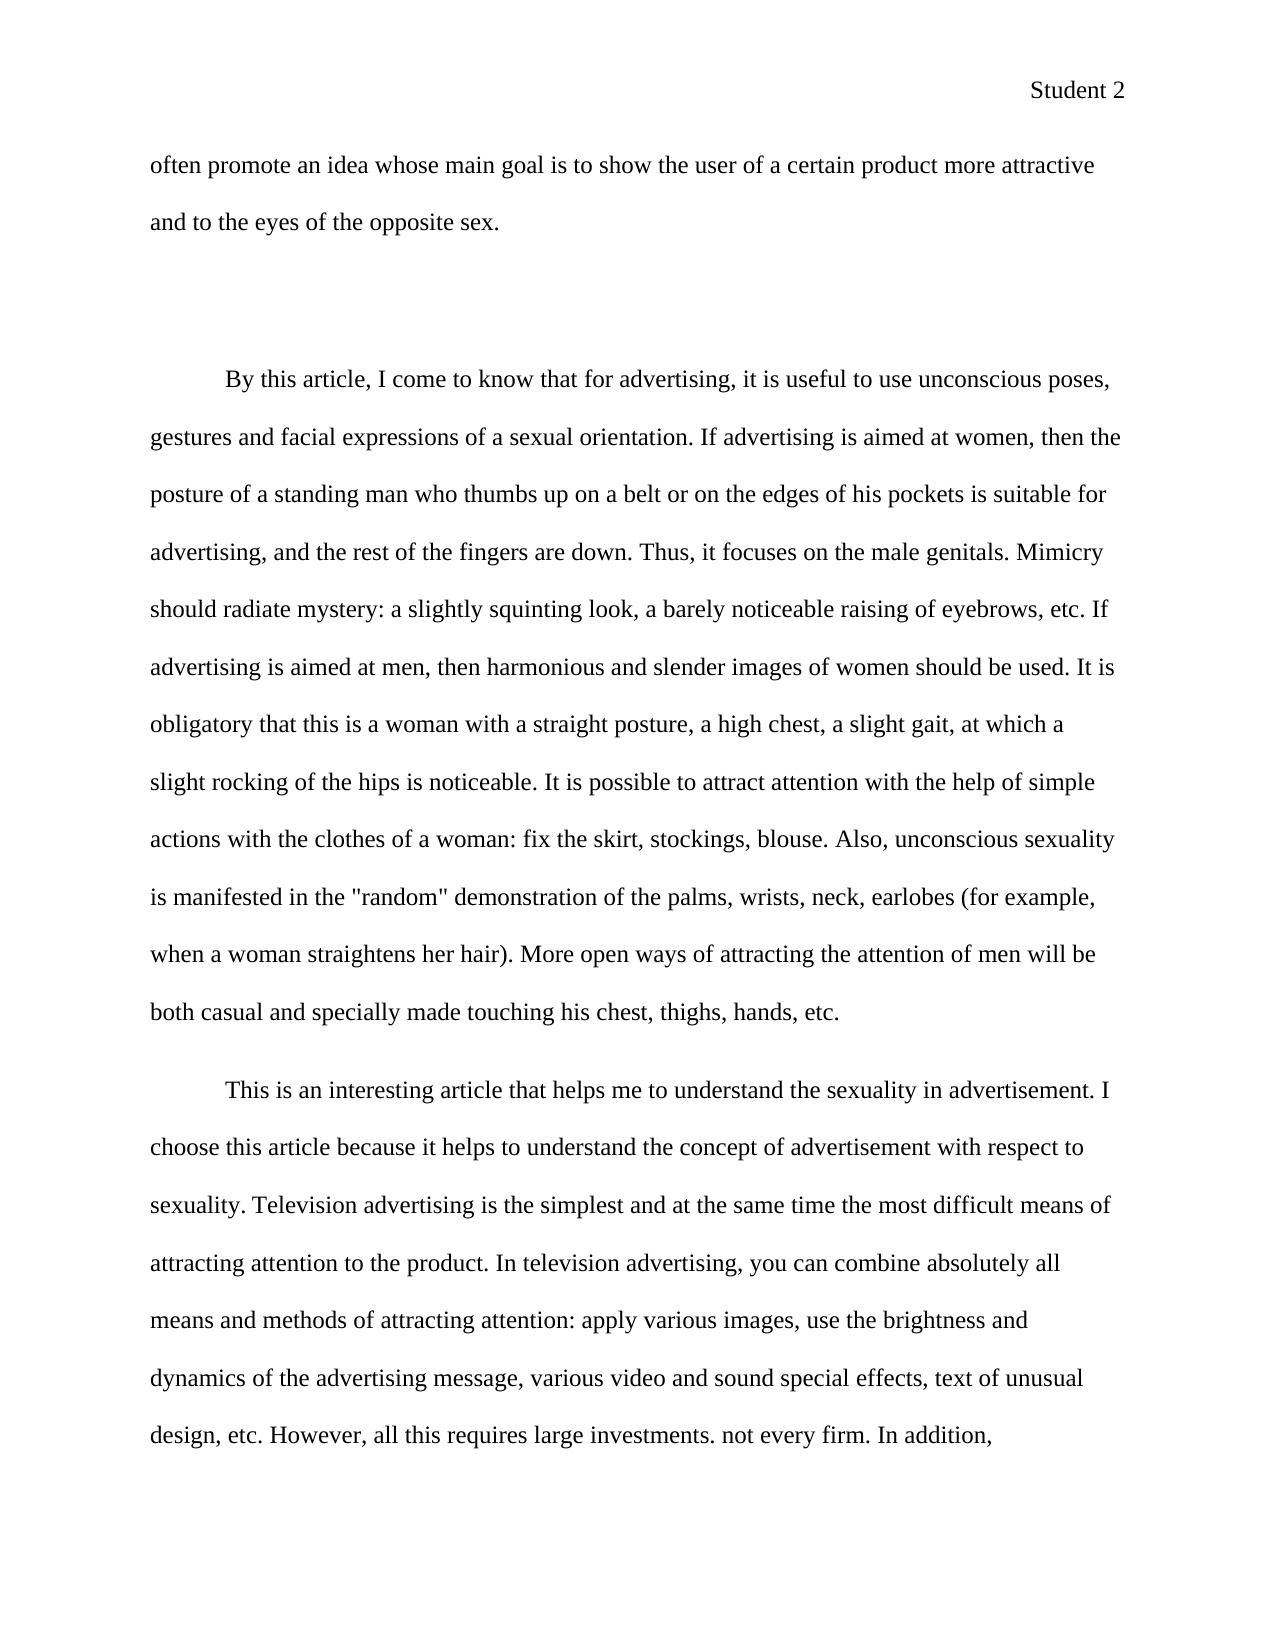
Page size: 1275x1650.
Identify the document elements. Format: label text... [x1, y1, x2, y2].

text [150, 1075, 1125, 1449]
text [150, 150, 1125, 236]
text By this article, I come to know that for advertising, it is useful to use unconscious poses, gestures and facial expressions of a sexual orientation. If advertising is aimed at women, then the posture of a standing man who thumbs up on a belt or on the edges of his pockets is suitable for advertising, and the rest of the fingers are down. Thus, it focuses on the male genitals. Mimicry should radiate mystery: a slightly squinting look, a barely noticeable raising of eyebrows, etc. If advertising is aimed at men, then harmonious and slender images of women should be used. It is obligatory that this is a woman with a straight posture, a high chest, a slight gait, at which a slight rocking of the hips is noticeable. It is possible to attract attention with the help of simple actions with the clothes of a woman: fix the skirt, stockings, blouse. Also, unconscious sexuality is manifested in the "random" demonstration of the palms, wrists, neck, earlobes (for example, when a woman straightens her hair). More open ways of attracting the attention of men will be both casual and specially made touching his chest, thighs, hands, etc. [150, 364, 1125, 1025]
